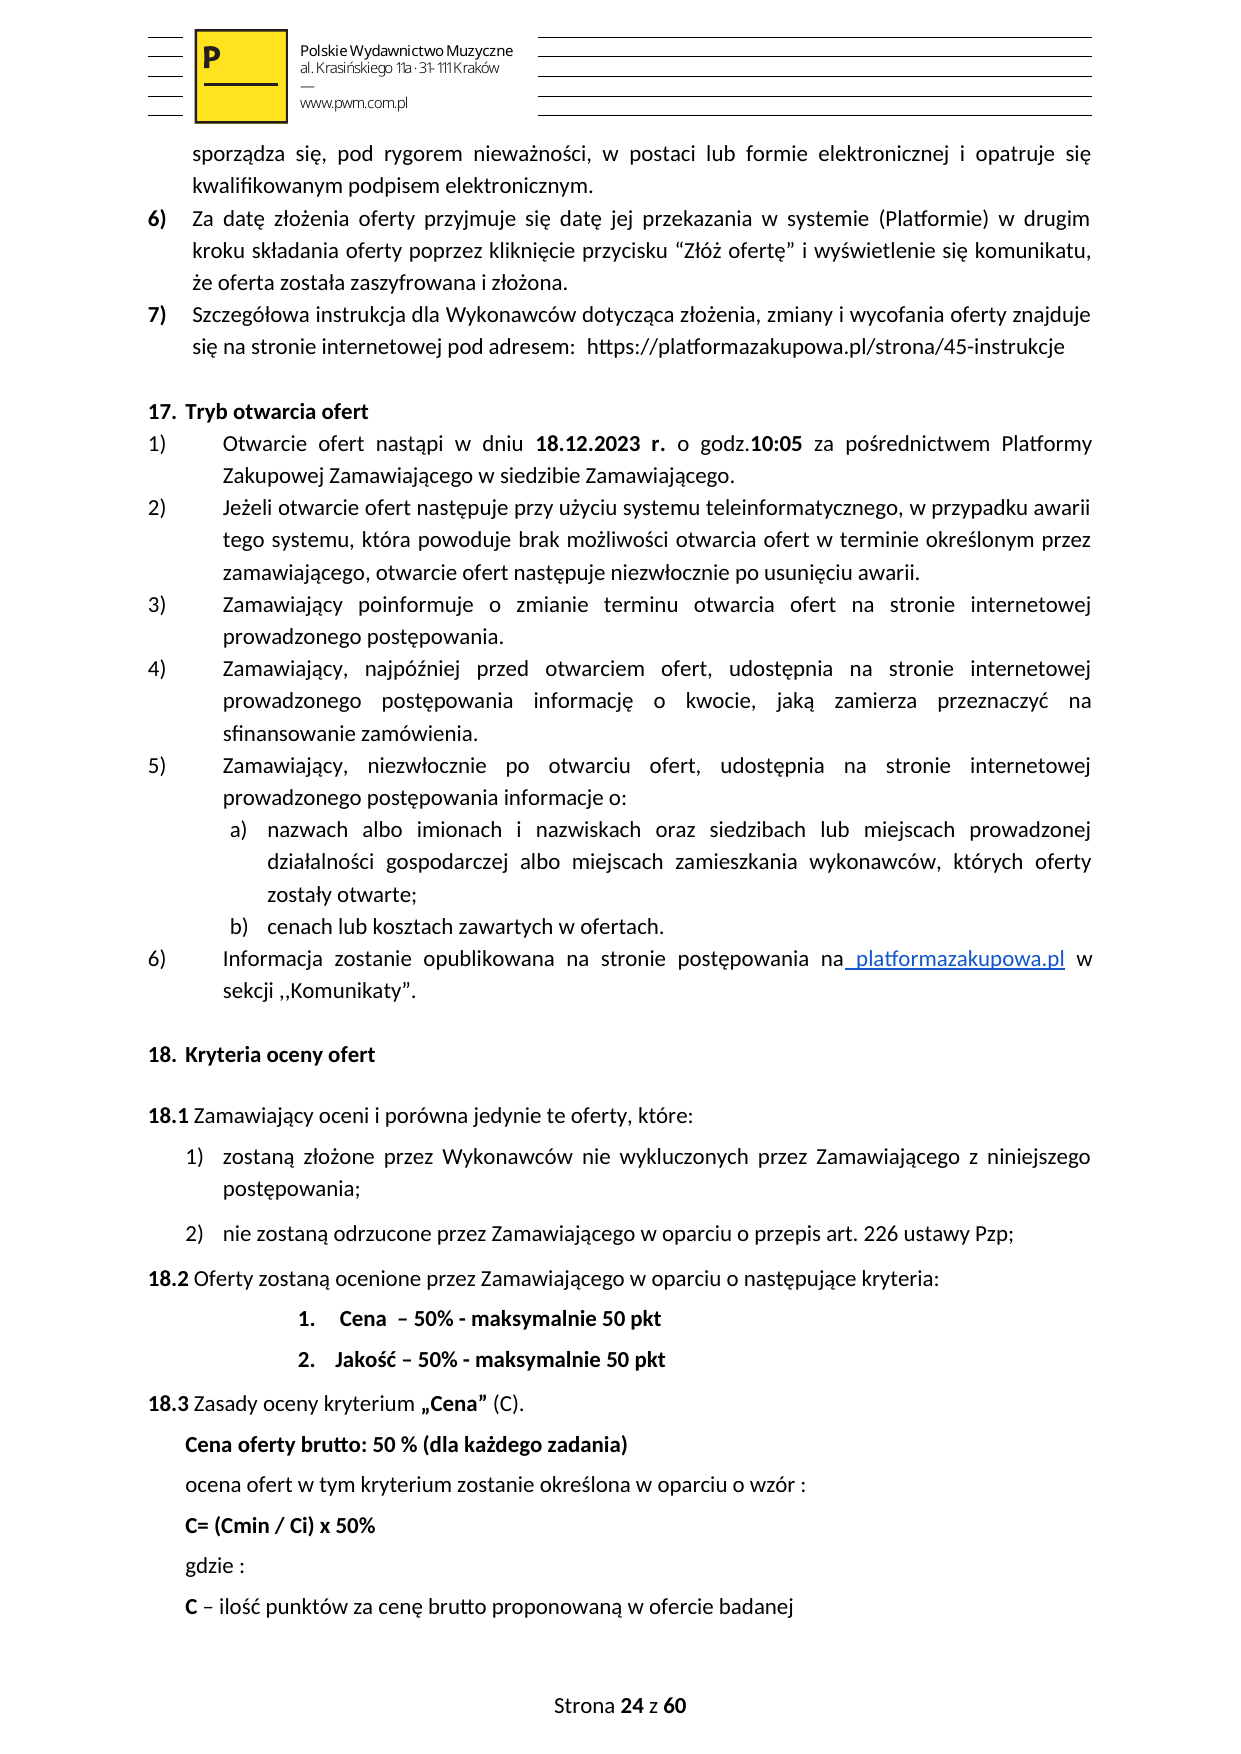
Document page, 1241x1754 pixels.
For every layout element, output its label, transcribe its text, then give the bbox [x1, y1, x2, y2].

list zostaną złożone przez Wykonawców nie wykluczonych przez Zamawiającego z niniejszego postępowania; [185, 1142, 1093, 1202]
text ocena ofert w tym kryterium zostanie określona w oparciu o wzór : [185, 1470, 1093, 1498]
list Informacja zostanie opublikowana na stronie postępowania na platformazakupowa.pl w sekcji ,,Komunikaty”. [148, 944, 1093, 1004]
text 18.1 Zamawiający oceni i porówna jedynie te oferty, które: [148, 1102, 1093, 1129]
text 1. Cena – 50% - maksymalnie 50 pkt [298, 1304, 1093, 1332]
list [148, 139, 1093, 199]
text gdzie : [185, 1551, 1093, 1579]
list Szczegółowa instrukcja dla Wykonawców dotycząca złożenia, zmiany i wycofania oferty znajduje się na stronie internetowej pod adresem: https://platformazakupowa.pl/strona/45-instrukcje [148, 300, 1093, 361]
subtitle Tryb otwarcia ofert [148, 397, 1093, 425]
text C – ilość punktów za cenę brutto proponowaną w ofercie badanej [185, 1592, 1093, 1620]
list Za datę złożenia oferty przyjmuje się datę jej przekazania w systemie (Platformie) w drugim kroku składania oferty poprzez kliknięcie przycisku “Złóż ofertę” i wyświetlenie się komunikatu, że oferta została zaszyfrowana i złożona. [148, 204, 1093, 296]
list cenach lub kosztach zawartych w ofertach. [229, 912, 1093, 940]
list Zamawiający, niezwłocznie po otwarciu ofert, udostępnia na stronie internetowej prowadzonego postępowania informacje o: [148, 751, 1093, 811]
text Cena oferty brutto: 50 % (dla każdego zadania) [185, 1430, 1093, 1458]
list Otwarcie ofert nastąpi w dniu 18.12.2023 r. o godz.10:05 za pośrednictwem Platformy Zakupowej Zamawiającego w siedzibie Zamawiającego. [148, 429, 1093, 489]
list Zamawiający, najpóźniej przed otwarciem ofert, udostępnia na stronie internetowej prowadzonego postępowania informację o kwocie, jaką zamierza przeznaczyć na sfinansowanie zamówienia. [148, 654, 1093, 747]
list Jeżeli otwarcie ofert następuje przy użyciu systemu teleinformatycznego, w przypadku awarii tego systemu, która powoduje brak możliwości otwarcia ofert w terminie określonym przez zamawiającego, otwarcie ofert następuje niezwłocznie po usunięciu awarii. [148, 493, 1093, 586]
subtitle Kryteria oceny ofert [148, 1041, 1093, 1069]
list nazwach albo imionach i nazwiskach oraz siedzibach lub miejscach prowadzonej działalności gospodarczej albo miejscach zamieszkania wykonawców, których oferty zostały otwarte; [229, 815, 1093, 908]
list nie zostaną odrzucone przez Zamawiającego w oparciu o przepis art. 226 ustawy Pzp; [185, 1219, 1093, 1247]
text 18.2 Oferty zostaną ocenione przez Zamawiającego w oparciu o następujące kryteria: [148, 1264, 1093, 1292]
text 18.3 Zasady oceny kryterium „Cena” (C). [148, 1389, 1093, 1417]
text C= (Cmin / Ci) x 50% [185, 1511, 1093, 1539]
list Jakość – 50% - maksymalnie 50 pkt [298, 1345, 1093, 1373]
list Zamawiający poinformuje o zmianie terminu otwarcia ofert na stronie internetowej prowadzonego postępowania. [148, 590, 1093, 650]
